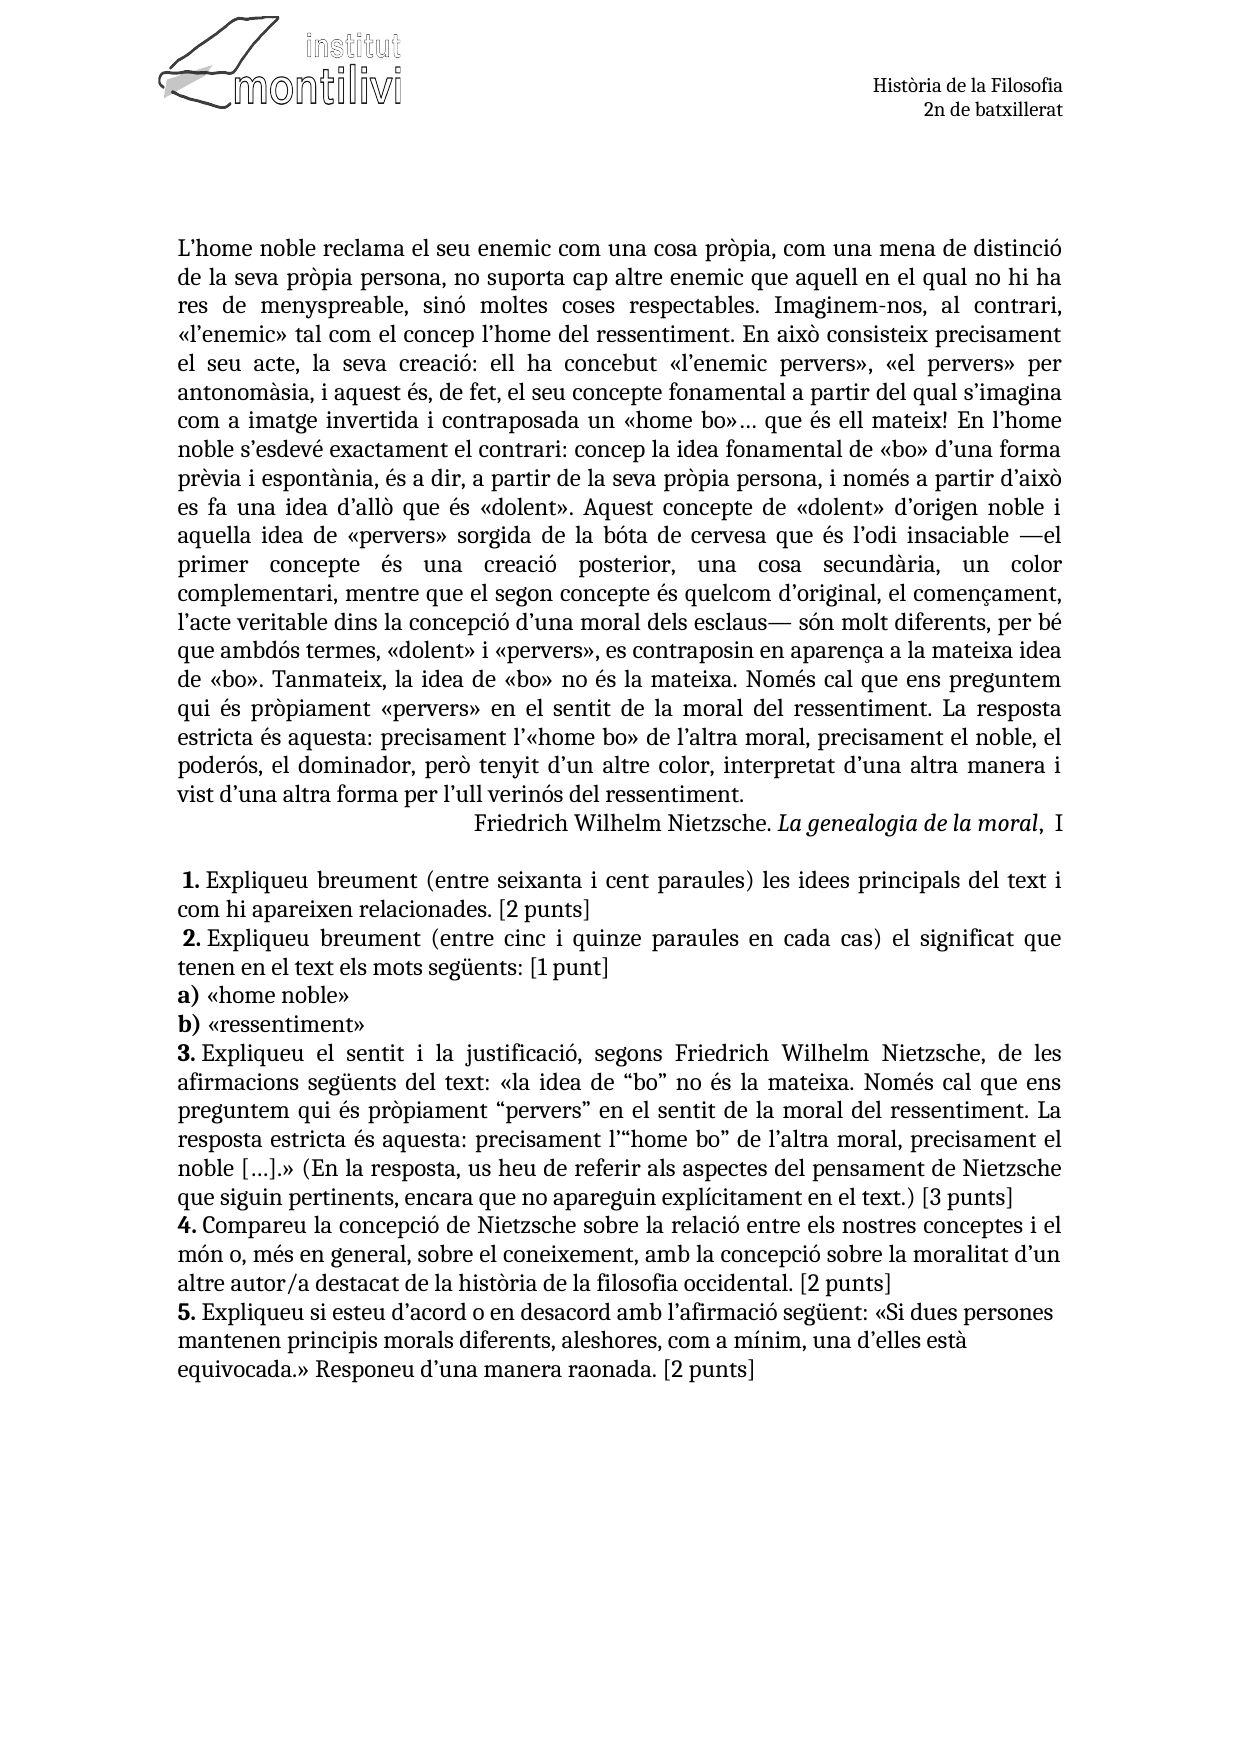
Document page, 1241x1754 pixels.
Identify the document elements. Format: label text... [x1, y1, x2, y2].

text 2. Expliqueu breument (entre cinc i quinze paraules en cada cas) el significat que tenen en el text els mots següents: [1 punt] [177, 924, 1063, 981]
text 3. Expliqueu el sentit i la justificació, segons Friedrich Wilhelm Nietzsche, de les afirmacions següents del text: «la idea de “bo” no és la mateixa. Només cal que ens preguntem qui és pròpiament “pervers” en el sentit de la moral del ressentiment. La resposta estricta és aquesta: precisament l’“home bo” de l’altra moral, precisament el noble […].» (En la resposta, us heu de referir als aspectes del pensament de Nietzsche que siguin pertinents, encara que no apareguin explícitament en el text.) [3 punts] [177, 1039, 1063, 1211]
text L’home noble reclama el seu enemic com una cosa pròpia, com una mena de distinció de la seva pròpia persona, no suporta cap altre enemic que aquell en el qual no hi ha res de menyspreable, sinó moltes coses respectables. Imaginem-nos, al contrari, «l’enemic» tal com el concep l’home del ressentiment. En això consisteix precisament el seu acte, la seva creació: ell ha concebut «l’enemic pervers», «el pervers» per antonomàsia, i aquest és, de fet, el seu concepte fonamental a partir del qual s’imagina com a imatge invertida i contraposada un «home bo»… que és ell mateix! En l’home noble s’esdevé exactament el contrari: concep la idea fonamental de «bo» d’una forma prèvia i espontània, és a dir, a partir de la seva pròpia persona, i només a partir d’això es fa una idea d’allò que és «dolent». Aquest concepte de «dolent» d’origen noble i aquella idea de «pervers» sorgida de la bóta de cervesa que és l’odi insaciable —el primer concepte és una creació posterior, una cosa secundària, un color complementari, mentre que el segon concepte és quelcom d’original, el començament, l’acte veritable dins la concepció d’una moral dels esclaus— són molt diferents, per bé que ambdós termes, «dolent» i «pervers», es contraposin en aparença a la mateixa idea de «bo». Tanmateix, la idea de «bo» no és la mateixa. Només cal que ens preguntem qui és pròpiament «pervers» en el sentit de la moral del ressentiment. La resposta estricta és aquesta: precisament l’«home bo» de l’altra moral, precisament el noble, el poderós, el dominador, però tenyit d’un altre color, interpretat d’una altra manera i vist d’una altra forma per l’ull verinós del ressentiment. [177, 234, 1063, 809]
text a) «home noble» [177, 981, 1063, 1010]
picture [158, 16, 401, 109]
text 4. Compareu la concepció de Nietzsche sobre la relació entre els nostres conceptes i el món o, més en general, sobre el coneixement, amb la concepció sobre la moralitat d’un altre autor/a destacat de la història de la filosofia occidental. [2 punts] [177, 1211, 1063, 1298]
text 5. Expliqueu si esteu d’acord o en desacord amb l’afirmació següent: «Si dues persones mantenen principis morals diferents, aleshores, com a mínim, una d’elles està equivocada.» Responeu d’una manera raonada. [2 punts] [756, 1298, 1063, 1384]
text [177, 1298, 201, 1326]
text b) «ressentiment» [177, 1010, 1063, 1039]
text Friedrich Wilhelm Nietzsche. La genealogia de la moral, I [177, 809, 1063, 838]
text 1. Expliqueu breument (entre seixanta i cent paraules) les idees principals del text i com hi apareixen relacionades. [2 punts] [177, 866, 1063, 924]
